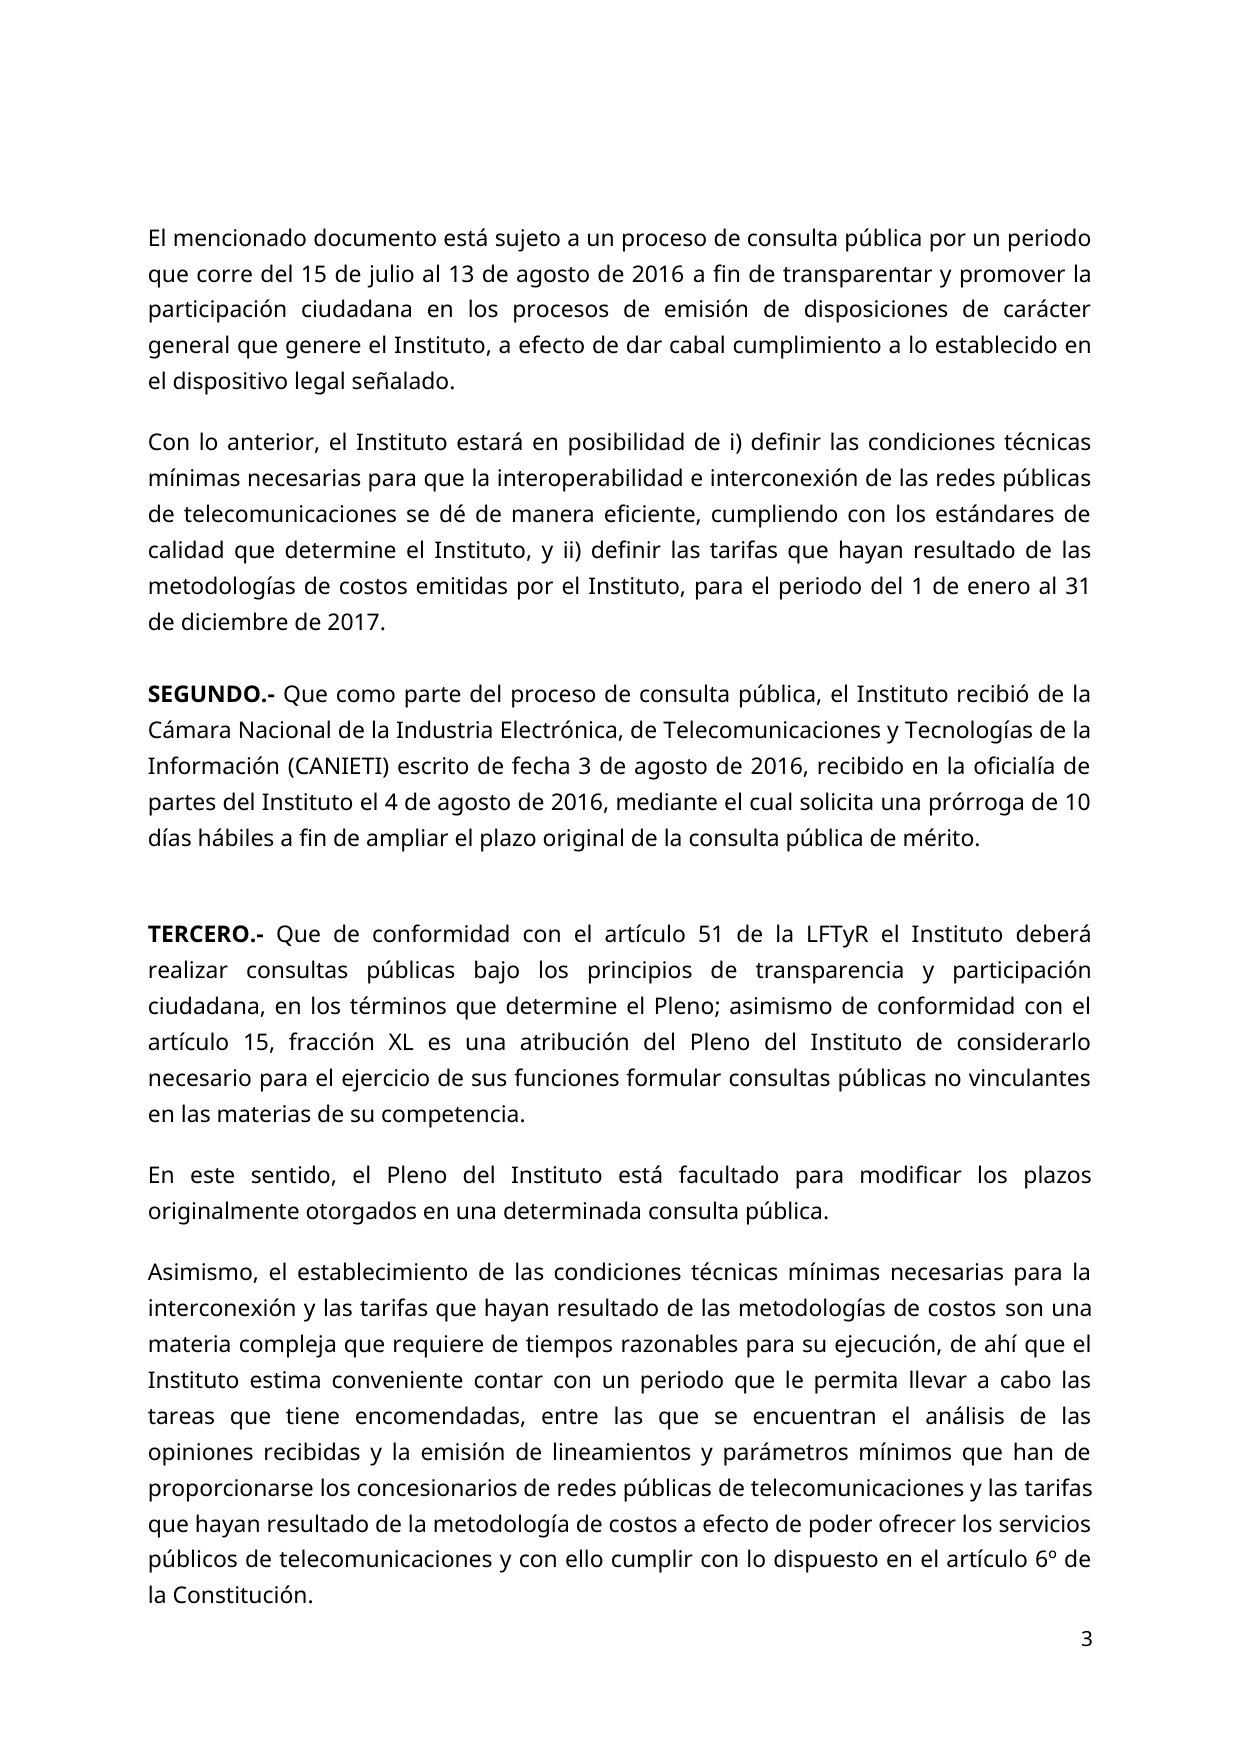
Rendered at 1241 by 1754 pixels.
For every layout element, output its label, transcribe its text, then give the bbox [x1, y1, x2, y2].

text El mencionado documento está sujeto a un proceso de consulta pública por un periodo que corre del 15 de julio al 13 de agosto de 2016 a fin de transparentar y promover la participación ciudadana en los procesos de emisión de disposiciones de carácter general que genere el Instituto, a efecto de dar cabal cumplimiento a lo establecido en el dispositivo legal señalado. [148, 222, 1092, 397]
text TERCERO.- Que de conformidad con el artículo 51 de la LFTyR el Instituto deberá realizar consultas públicas bajo los principios de transparencia y participación ciudadana, en los términos que determine el Pleno; asimismo de conformidad con el artículo 15, fracción XL es una atribución del Pleno del Instituto de considerarlo necesario para el ejercicio de sus funciones formular consultas públicas no vinculantes en las materias de su competencia. [148, 918, 1092, 1129]
text En este sentido, el Pleno del Instituto está facultado para modificar los plazos originalmente otorgados en una determinada consulta pública. [148, 1159, 1092, 1226]
text Con lo anterior, el Instituto estará en posibilidad de i) definir las condiciones técnicas mínimas necesarias para que la interoperabilidad e interconexión de las redes públicas de telecomunicaciones se dé de manera eficiente, cumpliendo con los estándares de calidad que determine el Instituto, y ii) definir las tarifas que hayan resultado de las metodologías de costos emitidas por el Instituto, para el periodo del 1 de enero al 31 de diciembre de 2017. [148, 426, 1092, 637]
text SEGUNDO.- Que como parte del proceso de consulta pública, el Instituto recibió de la Cámara Nacional de la Industria Electrónica, de Telecomunicaciones y Tecnologías de la Información (CANIETI) escrito de fecha 3 de agosto de 2016, recibido en la oficialía de partes del Instituto el 4 de agosto de 2016, mediante el cual solicita una prórroga de 10 días hábiles a fin de ampliar el plazo original de la consulta pública de mérito. [148, 678, 1092, 853]
text Asimismo, el establecimiento de las condiciones técnicas mínimas necesarias para la interconexión y las tarifas que hayan resultado de las metodologías de costos son una materia compleja que requiere de tiempos razonables para su ejecución, de ahí que el Instituto estima conveniente contar con un periodo que le permita llevar a cabo las tareas que tiene encomendadas, entre las que se encuentran el análisis de las opiniones recibidas y la emisión de lineamientos y parámetros mínimos que han de proporcionarse los concesionarios de redes públicas de telecomunicaciones y las tarifas que hayan resultado de la metodología de costos a efecto de poder ofrecer los servicios públicos de telecomunicaciones y con ello cumplir con lo dispuesto en el artículo 6º de la Constitución. [148, 1256, 1092, 1611]
